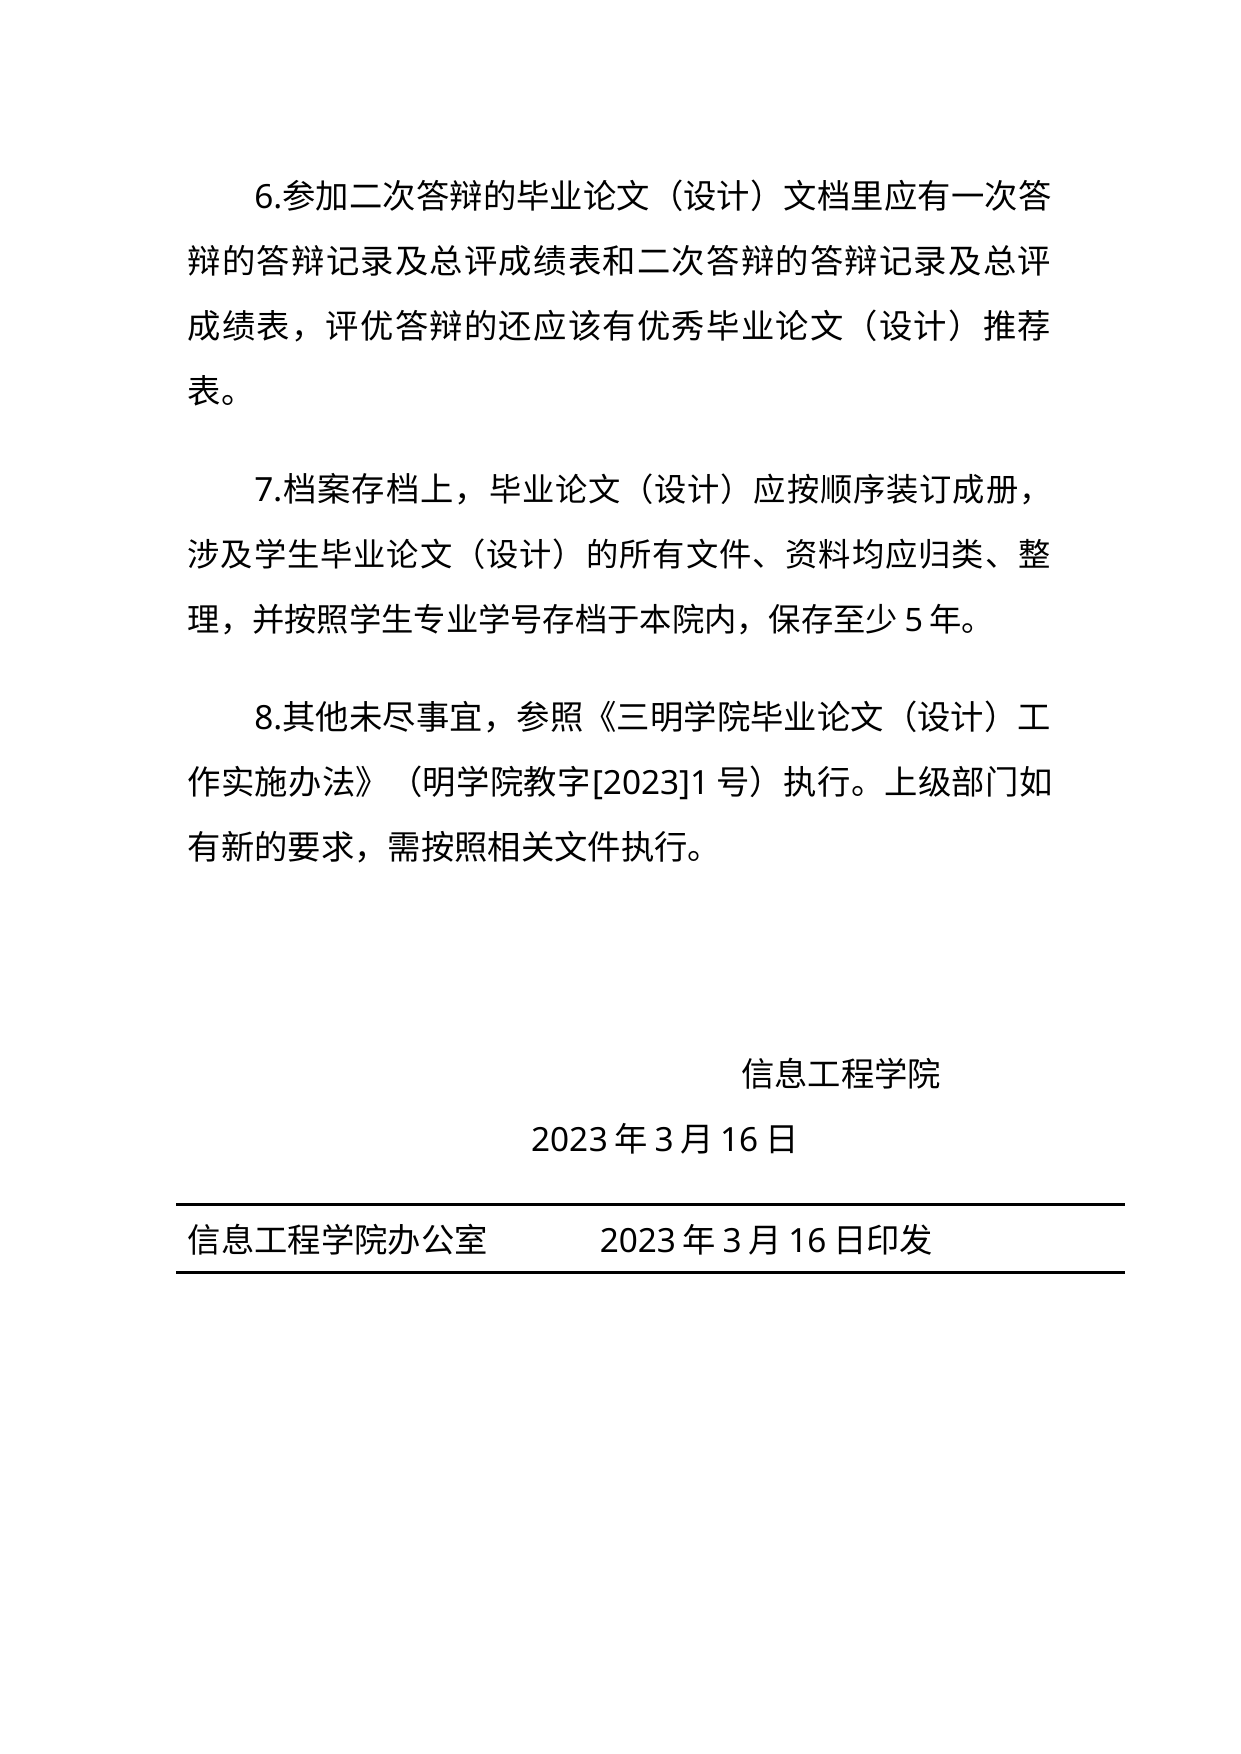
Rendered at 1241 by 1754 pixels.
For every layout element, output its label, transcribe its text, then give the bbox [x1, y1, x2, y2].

table_header 信息工程学院办公室 2023年3月16日印发 [176, 1206, 1125, 1271]
text 信息工程学院 [187, 1040, 1053, 1105]
text 8.其他未尽事宜，参照《三明学院毕业论文（设计）工作实施办法》（明学院教字[2023]1号）执行。上级部门如有新的要求，需按照相关文件执行。 [187, 682, 1053, 877]
text 2023年3月16日 [187, 1105, 1053, 1170]
text 6.参加二次答辩的毕业论文（设计）文档里应有一次答辩的答辩记录及总评成绩表和二次答辩的答辩记录及总评成绩表，评优答辩的还应该有优秀毕业论文（设计）推荐表。 [187, 162, 1053, 422]
text 7.档案存档上，毕业论文（设计）应按顺序装订成册，涉及学生毕业论文（设计）的所有文件、资料均应归类、整理，并按照学生专业学号存档于本院内，保存至少5年。 [187, 454, 1053, 649]
